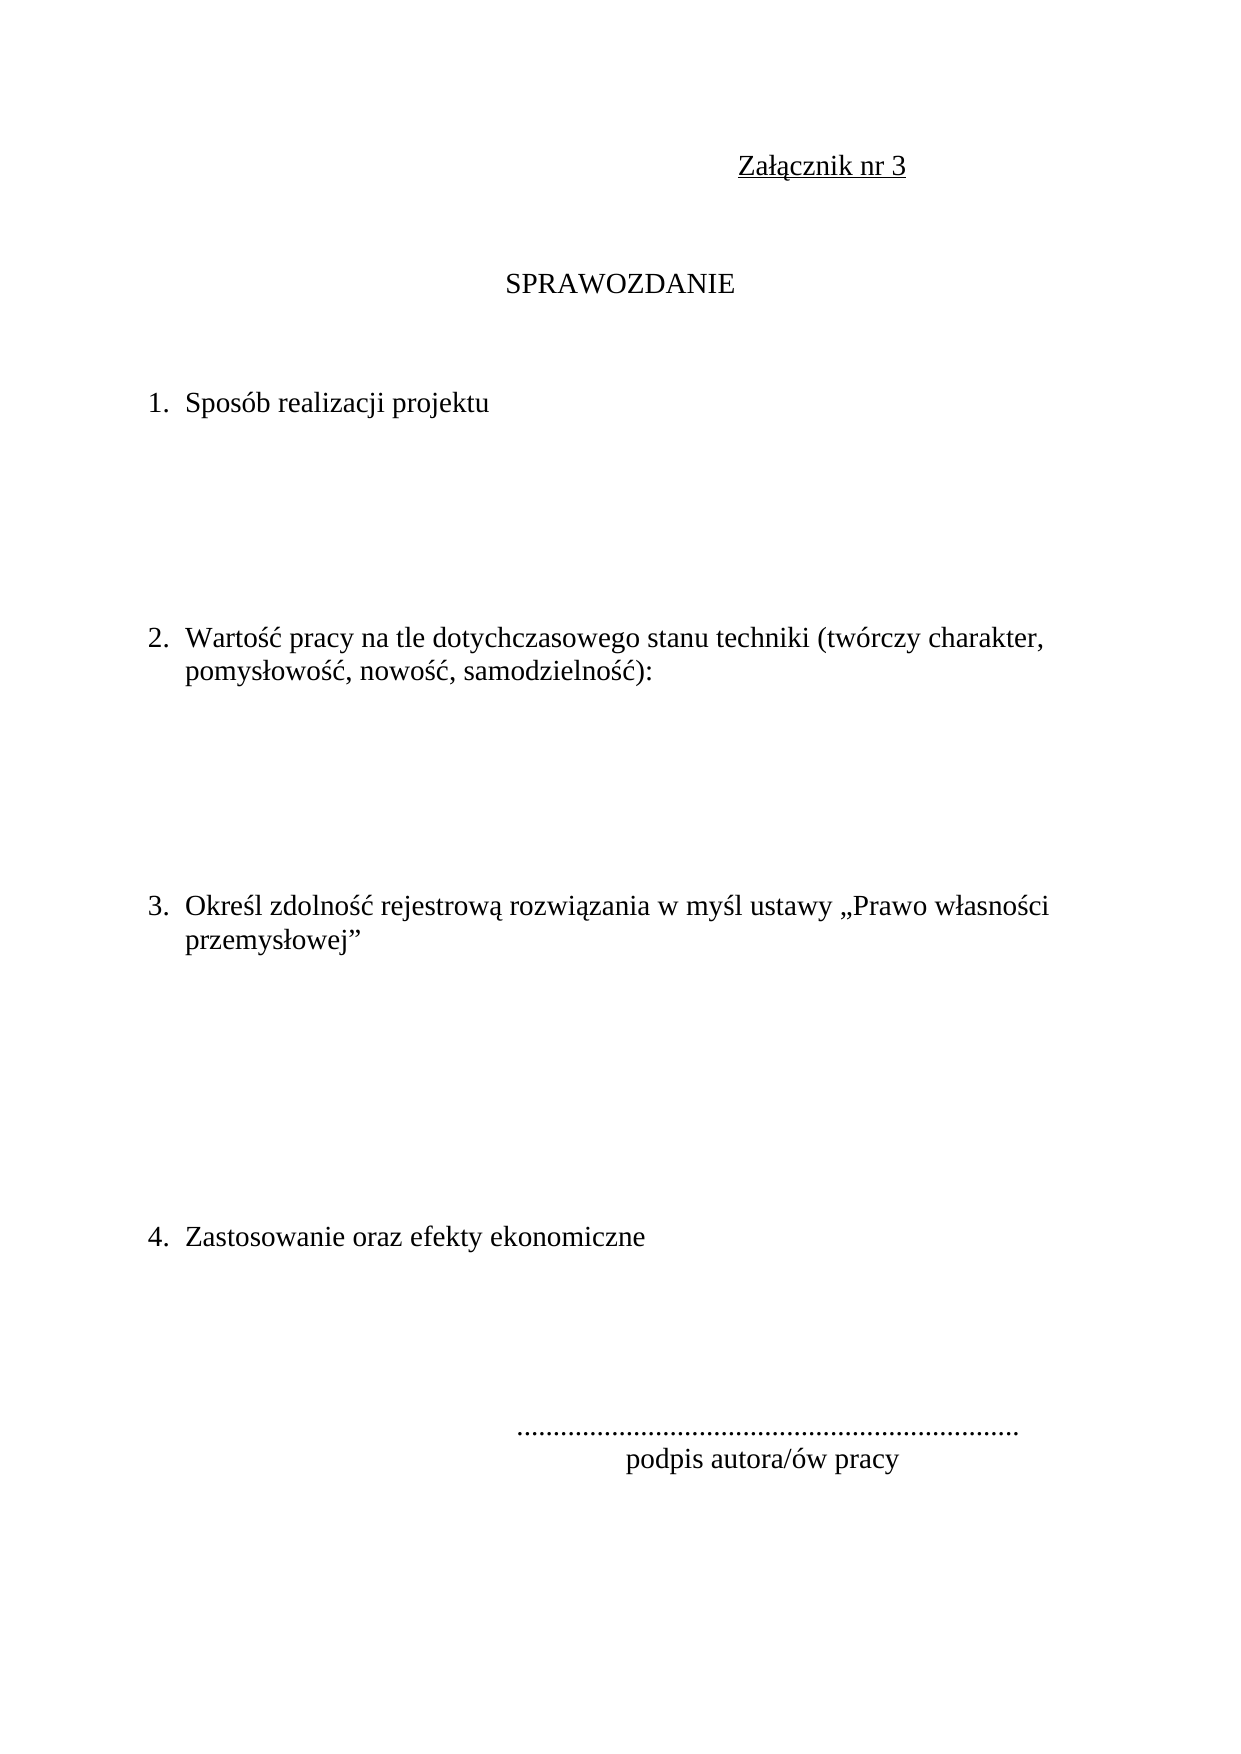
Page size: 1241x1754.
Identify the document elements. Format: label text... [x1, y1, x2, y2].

text podpis autora/ów pracy [516, 1441, 1093, 1475]
list Określ zdolność rejestrową rozwiązania w myśl ustawy „Prawo własności przemysłowej” [148, 888, 1093, 955]
text ..................................................................... [516, 1408, 1093, 1441]
list Zastosowanie oraz efekty ekonomiczne [148, 1219, 1093, 1253]
list Sposób realizacji projektu [148, 385, 1093, 419]
text Załącznik nr 3 [148, 148, 1093, 181]
list Wartość pracy na tle dotychczasowego stanu techniki (twórczy charakter, pomysłowość, nowość, samodzielność): [148, 620, 1093, 687]
text SPRAWOZDANIE [148, 266, 1093, 300]
